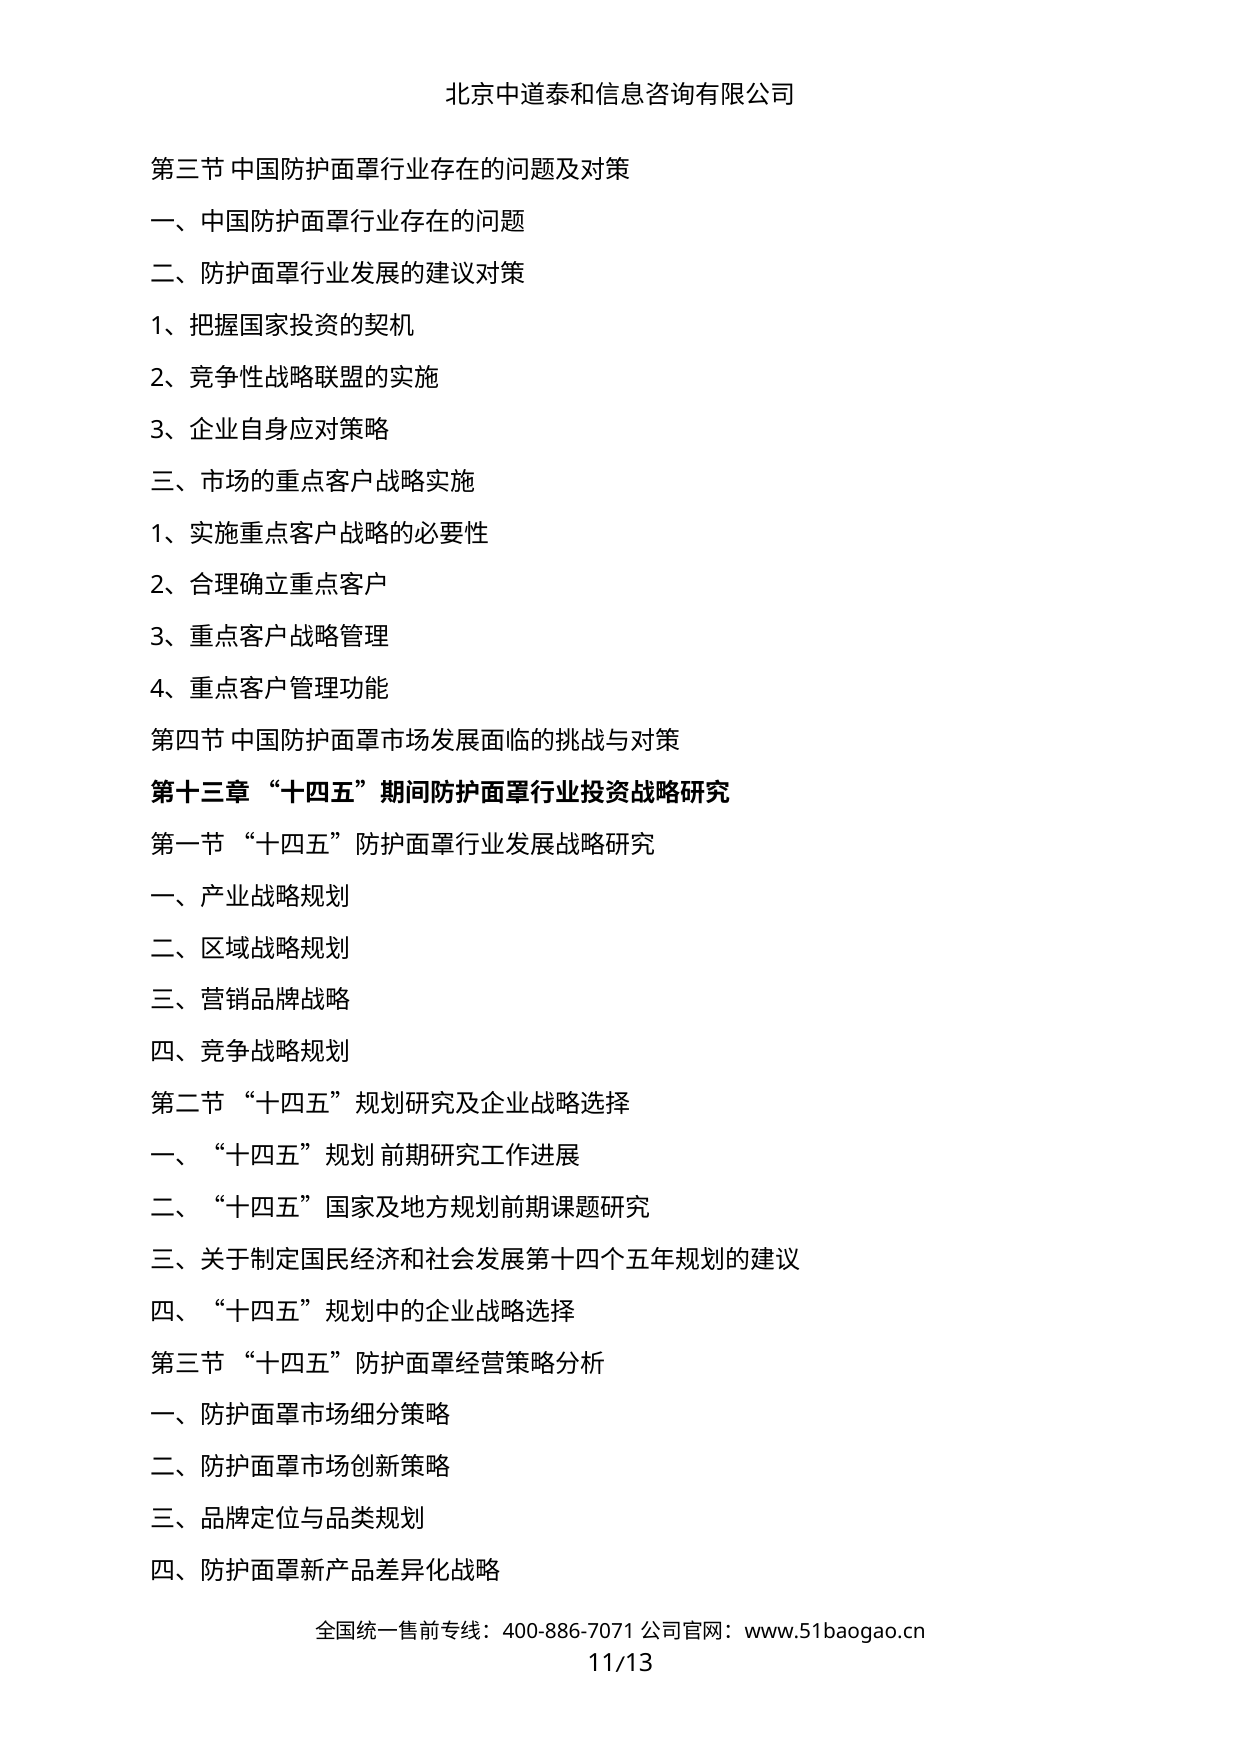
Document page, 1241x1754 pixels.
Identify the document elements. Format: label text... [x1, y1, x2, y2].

text 第三节 中国防护面罩行业存在的问题及对策 [150, 150, 1090, 186]
text 三、关于制定国民经济和社会发展第十四个五年规划的建议 [150, 1239, 1090, 1276]
text 2、竞争性战略联盟的实施 [150, 357, 1090, 394]
text 3、企业自身应对策略 [150, 409, 1090, 446]
text 第二节 “十四五”规划研究及企业战略选择 [150, 1084, 1090, 1120]
text 4、重点客户管理功能 [150, 669, 1090, 705]
text 一、“十四五”规划 前期研究工作进展 [150, 1136, 1090, 1172]
text 一、中国防护面罩行业存在的问题 [150, 202, 1090, 238]
text 三、营销品牌战略 [150, 980, 1090, 1016]
text 一、产业战略规划 [150, 876, 1090, 912]
text 二、“十四五”国家及地方规划前期课题研究 [150, 1187, 1090, 1224]
text 四、“十四五”规划中的企业战略选择 [150, 1291, 1090, 1327]
text 三、品牌定位与品类规划 [150, 1499, 1090, 1535]
text 第十三章 “十四五”期间防护面罩行业投资战略研究 [150, 772, 1090, 809]
text 二、防护面罩行业发展的建议对策 [150, 254, 1090, 290]
text 四、防护面罩新产品差异化战略 [150, 1551, 1090, 1587]
text 四、竞争战略规划 [150, 1032, 1090, 1068]
text 3、重点客户战略管理 [150, 617, 1090, 653]
text 一、防护面罩市场细分策略 [150, 1395, 1090, 1431]
text 二、区域战略规划 [150, 928, 1090, 964]
text 第三节 “十四五”防护面罩经营策略分析 [150, 1343, 1090, 1379]
text 1、实施重点客户战略的必要性 [150, 513, 1090, 549]
text 2、合理确立重点客户 [150, 565, 1090, 601]
text 1、把握国家投资的契机 [150, 306, 1090, 342]
text 二、防护面罩市场创新策略 [150, 1447, 1090, 1483]
text 第一节 “十四五”防护面罩行业发展战略研究 [150, 824, 1090, 861]
text 三、市场的重点客户战略实施 [150, 461, 1090, 497]
text 第四节 中国防护面罩市场发展面临的挑战与对策 [150, 721, 1090, 757]
